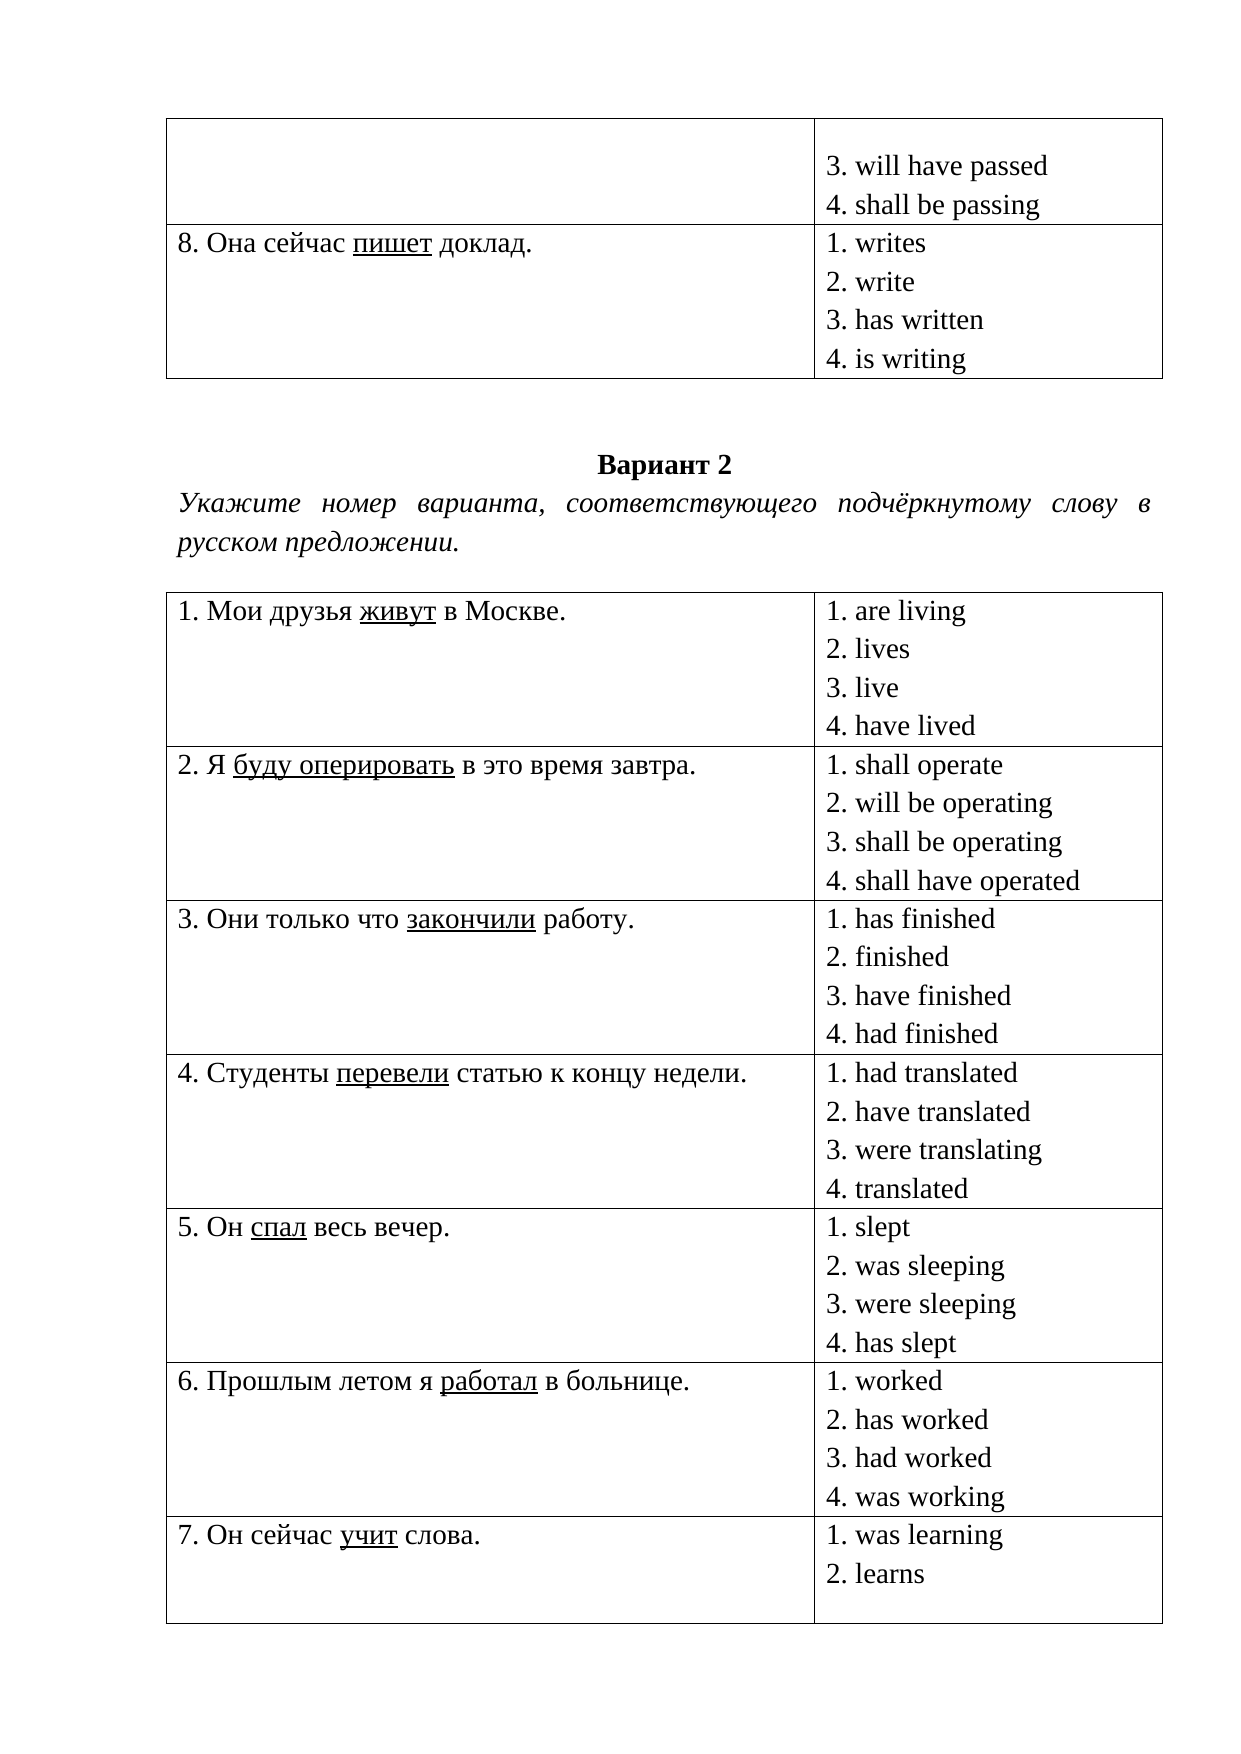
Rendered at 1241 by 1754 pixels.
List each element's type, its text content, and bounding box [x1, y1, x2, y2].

table_cell 1. has finished 2. finished 3. have finished 4. had finished [815, 901, 1162, 1054]
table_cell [167, 119, 814, 224]
table_cell 8. Она сейчас пишет доклад. [167, 225, 814, 378]
text Укажите номер варианта, соответствующего подчёркнутому слову в русском предложении. [177, 486, 1152, 558]
table_cell 5. Он спал весь вечер. [167, 1209, 814, 1362]
table_cell 3. Они только что закончили работу. [167, 901, 814, 1054]
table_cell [815, 119, 1162, 224]
table_cell 2. Я буду оперировать в это время завтра. [167, 747, 814, 900]
table_header 1. Мои друзья живут в Москве. [167, 593, 814, 746]
table_cell 1. had translated 2. have translated 3. were translating 4. translated [815, 1055, 1162, 1208]
table_cell 1. worked 2. has worked 3. had worked 4. was working [815, 1363, 1162, 1516]
table_cell 1. slept 2. was sleeping 3. were sleeping 4. has slept [815, 1209, 1162, 1362]
table_header 1. are living 2. lives 3. live 4. have lived [815, 593, 1162, 746]
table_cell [167, 1517, 814, 1622]
table_cell 4. Студенты перевели статью к концу недели. [167, 1055, 814, 1208]
table_cell 1. shall operate 2. will be operating 3. shall be operating 4. shall have operated [815, 747, 1162, 900]
table_cell 1. writes 2. write 3. has written 4. is writing [815, 225, 1162, 378]
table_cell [815, 1517, 1162, 1622]
text Вариант 2 [177, 447, 1152, 481]
table_cell 6. Прошлым летом я работал в больнице. [167, 1363, 814, 1516]
